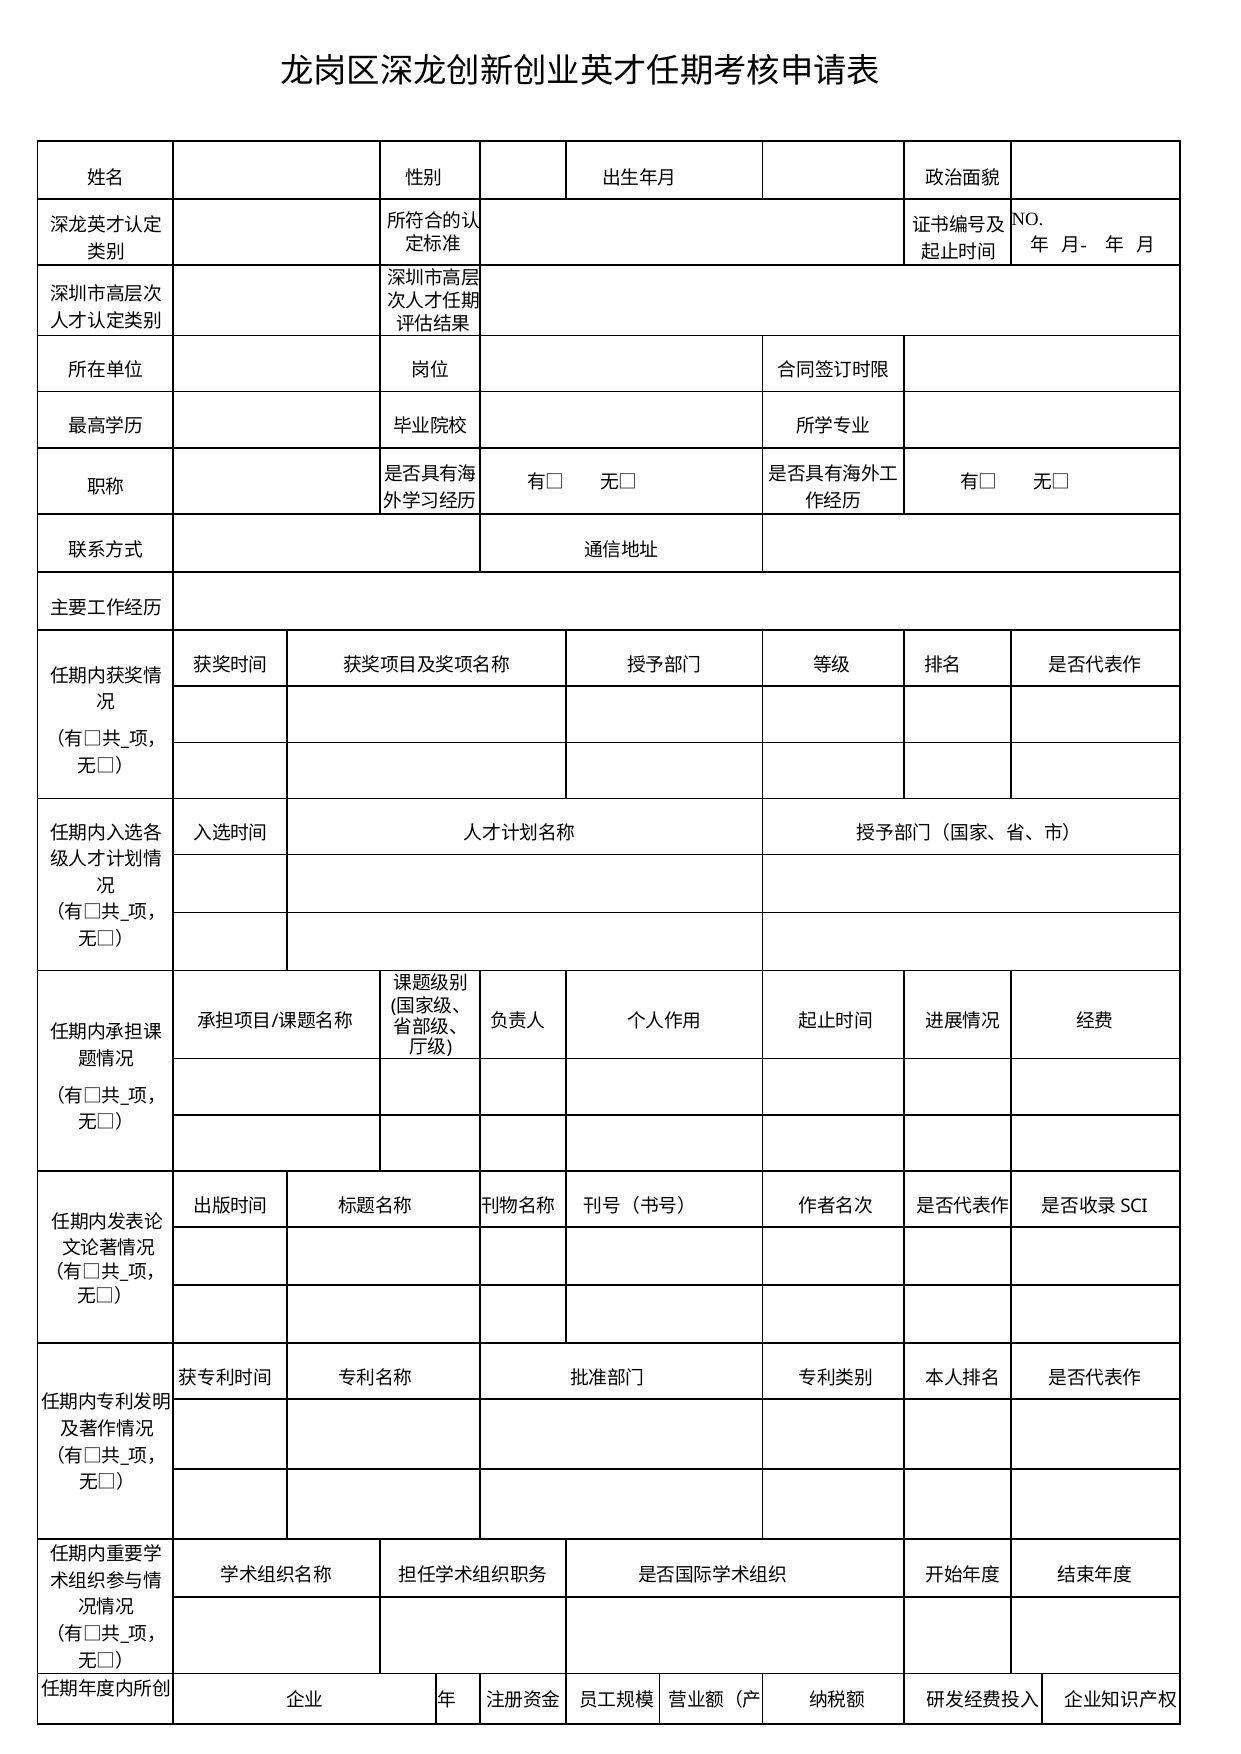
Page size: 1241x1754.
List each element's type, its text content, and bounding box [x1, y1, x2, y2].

table_cell 刊物名称 [481, 1172, 565, 1226]
table_cell 是否国际学术组织 [567, 1540, 903, 1596]
table_header [481, 142, 565, 198]
table_cell [288, 855, 762, 912]
table_cell 职称 [38, 449, 172, 513]
table_cell [905, 687, 1010, 741]
table_cell 所符合的认定标准 [381, 200, 479, 264]
table_cell [174, 200, 379, 264]
table_cell [381, 1059, 479, 1114]
table_cell [381, 1116, 479, 1170]
table_cell 是否收录SCI [1012, 1172, 1179, 1226]
table_cell 所在单位 [38, 336, 172, 391]
table_cell 刊号（书号） [567, 1172, 762, 1226]
table_cell 结束年度 [1012, 1540, 1179, 1596]
table_cell 人才计划名称 [288, 799, 762, 854]
table_cell 是否具有海外工作经历 [763, 449, 903, 513]
table_cell [174, 515, 479, 571]
table_cell [763, 1400, 903, 1468]
table_cell 纳税额 [763, 1674, 903, 1723]
table_cell [174, 392, 379, 447]
table_cell [174, 1400, 286, 1468]
table_cell [481, 1470, 762, 1538]
table_cell [905, 1598, 1010, 1673]
table_cell 批准部门 [481, 1344, 762, 1398]
table_cell [174, 336, 379, 391]
table_cell [763, 1286, 903, 1342]
table_cell 岗位 [381, 336, 479, 391]
table_cell 企业 名称 [174, 1674, 435, 1723]
table_cell [1012, 687, 1179, 741]
table_cell [763, 855, 1179, 912]
table_cell 承担项目/课题名称 [174, 971, 379, 1058]
table_cell [1012, 1059, 1179, 1114]
table_cell 合同签订时限 [763, 336, 903, 391]
table_cell 注册资金 [481, 1674, 565, 1723]
table_cell 是否具有海外学习经历 [381, 449, 479, 513]
table_cell [1012, 1400, 1179, 1468]
table_cell [763, 743, 903, 797]
table_cell 课题级别(国家级、 省部级、厅级) [381, 971, 479, 1058]
table_cell [481, 392, 762, 447]
table_cell [174, 743, 286, 797]
table_cell 联系方式 [38, 515, 172, 571]
table_cell 有□ 无□ [481, 449, 762, 513]
table_cell 任期内重要学术组织参与情况情况 （有□共_项， 无□） [38, 1540, 172, 1673]
table_cell [174, 1470, 286, 1538]
table_cell [905, 743, 1010, 797]
table_cell [567, 1286, 762, 1342]
table_cell [567, 1116, 762, 1170]
table_cell 企业知识产权数量 [1043, 1674, 1179, 1723]
table_cell [763, 515, 1179, 571]
table_cell [288, 913, 762, 970]
table_cell 任期内发表论文论著情况 （有□共_项， 无□） [38, 1172, 172, 1342]
table_cell [905, 1059, 1010, 1114]
table_cell 标题名称 [288, 1172, 479, 1226]
table_cell [567, 1228, 762, 1284]
table_cell [763, 913, 1179, 970]
table_cell [905, 1470, 1010, 1538]
table_cell [567, 743, 762, 797]
table_cell [481, 1400, 762, 1468]
table_cell [288, 743, 565, 797]
table_cell 专利类别 [763, 1344, 903, 1398]
table_cell 年份 [437, 1674, 479, 1723]
table_cell 主要工作经历 [38, 573, 172, 629]
table_cell [1012, 1286, 1179, 1342]
table_cell [174, 913, 286, 970]
table_cell [174, 855, 286, 912]
table_cell 证书编号及起止时间 [905, 200, 1010, 264]
table_cell 任期内入选各级人才计划情况 （有□共_项， 无□） [38, 799, 172, 970]
table_cell [1012, 743, 1179, 797]
title 龙岗区深龙创新创业英才任期考核申请表 [23, 44, 880, 92]
table_cell [763, 1059, 903, 1114]
table_cell [567, 1059, 762, 1114]
table_cell 起止时间 [763, 971, 903, 1058]
table_cell 是否代表作 [1012, 631, 1179, 685]
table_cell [38, 1674, 172, 1723]
table_cell [481, 1286, 565, 1342]
table_cell [905, 1286, 1010, 1342]
table_cell [174, 1228, 286, 1284]
table_cell 研发经费投入情况 [905, 1674, 1041, 1723]
table_header [1012, 142, 1179, 198]
table_cell 有□ 无□ [905, 449, 1179, 513]
table_cell 授予部门（国家、省、市） [763, 799, 1179, 854]
table_cell [174, 1116, 379, 1170]
table_cell 深圳市高层次人才认定类别 [38, 266, 172, 335]
table_cell 作者名次 [763, 1172, 903, 1226]
table_cell [174, 1059, 379, 1114]
table_header 姓名 [38, 142, 172, 198]
table_cell [763, 1116, 903, 1170]
table_cell [481, 1116, 565, 1170]
table_cell [481, 336, 762, 391]
table_cell 负责人 [481, 971, 565, 1058]
table_cell [381, 1598, 565, 1673]
table_cell 最高学历 [38, 392, 172, 447]
table_header 出生年月 [567, 142, 762, 198]
table_cell 担任学术组织职务 [381, 1540, 565, 1596]
table_cell 深龙英才认定类别 [38, 200, 172, 264]
table_cell 获奖项目及奖项名称 [288, 631, 565, 685]
table_cell 毕业院校 [381, 392, 479, 447]
table_header 政治面貌 [905, 142, 1010, 198]
table_header 性别 [381, 142, 479, 198]
table_cell 本人排名 [905, 1344, 1010, 1398]
table_cell 员工规模 [567, 1674, 659, 1723]
table_cell [567, 1598, 903, 1673]
table_cell 等级 [763, 631, 903, 685]
table_header [763, 142, 903, 198]
table_cell 经费 [1012, 971, 1179, 1058]
table_cell [1012, 1228, 1179, 1284]
table_cell 学术组织名称 [174, 1540, 379, 1596]
table_cell [174, 687, 286, 741]
table_cell 任期内专利发明及著作情况 （有□共_项， 无□） [38, 1344, 172, 1538]
table_cell [481, 200, 903, 264]
table_cell 专利名称 [288, 1344, 479, 1398]
table_cell [288, 1470, 479, 1538]
table_cell [174, 266, 379, 335]
table_cell [1012, 1598, 1179, 1673]
table_cell [481, 266, 1179, 335]
table_cell [288, 1228, 479, 1284]
table_cell 任期内获奖情况 （有□共_项， 无□） [38, 631, 172, 797]
table_cell [288, 687, 565, 741]
table_cell [905, 392, 1179, 447]
table_cell 排名 [905, 631, 1010, 685]
table_cell [763, 1470, 903, 1538]
table_cell 开始年度 [905, 1540, 1010, 1596]
table_cell [905, 1228, 1010, 1284]
table_cell 营业额（产值） [660, 1674, 762, 1723]
table_cell 深圳市高层次人才任期评估结果 [381, 266, 479, 335]
table_cell [288, 1400, 479, 1468]
table_cell 出版时间 [174, 1172, 286, 1226]
table_cell [905, 1400, 1010, 1468]
table_cell [763, 687, 903, 741]
table_cell [174, 1286, 286, 1342]
table_cell 通信地址 [481, 515, 762, 571]
table_cell [174, 1598, 379, 1673]
table_cell 获专利时间 [174, 1344, 286, 1398]
table_cell [481, 1228, 565, 1284]
table_header [174, 142, 379, 198]
table_cell [763, 1228, 903, 1284]
table_cell [174, 449, 379, 513]
table_cell [481, 1059, 565, 1114]
table_cell [174, 573, 1179, 629]
table_cell 入选时间 [174, 799, 286, 854]
table_cell 是否代表作 [1012, 1344, 1179, 1398]
table_cell 个人作用 [567, 971, 762, 1058]
table_cell 所学专业 [763, 392, 903, 447]
table_cell [1012, 1116, 1179, 1170]
table_cell [567, 687, 762, 741]
table_cell 任期内承担课题情况 （有□共_项， 无□） [38, 971, 172, 1170]
table_cell 进展情况 [905, 971, 1010, 1058]
table_cell 是否代表作 [905, 1172, 1010, 1226]
table_cell [288, 1286, 479, 1342]
table_cell NO. 年 月- 年 月 [1012, 200, 1179, 264]
table_cell [905, 336, 1179, 391]
table_cell 授予部门 [567, 631, 762, 685]
table_cell [905, 1116, 1010, 1170]
table_cell 获奖时间 [174, 631, 286, 685]
table_cell [1012, 1470, 1179, 1538]
